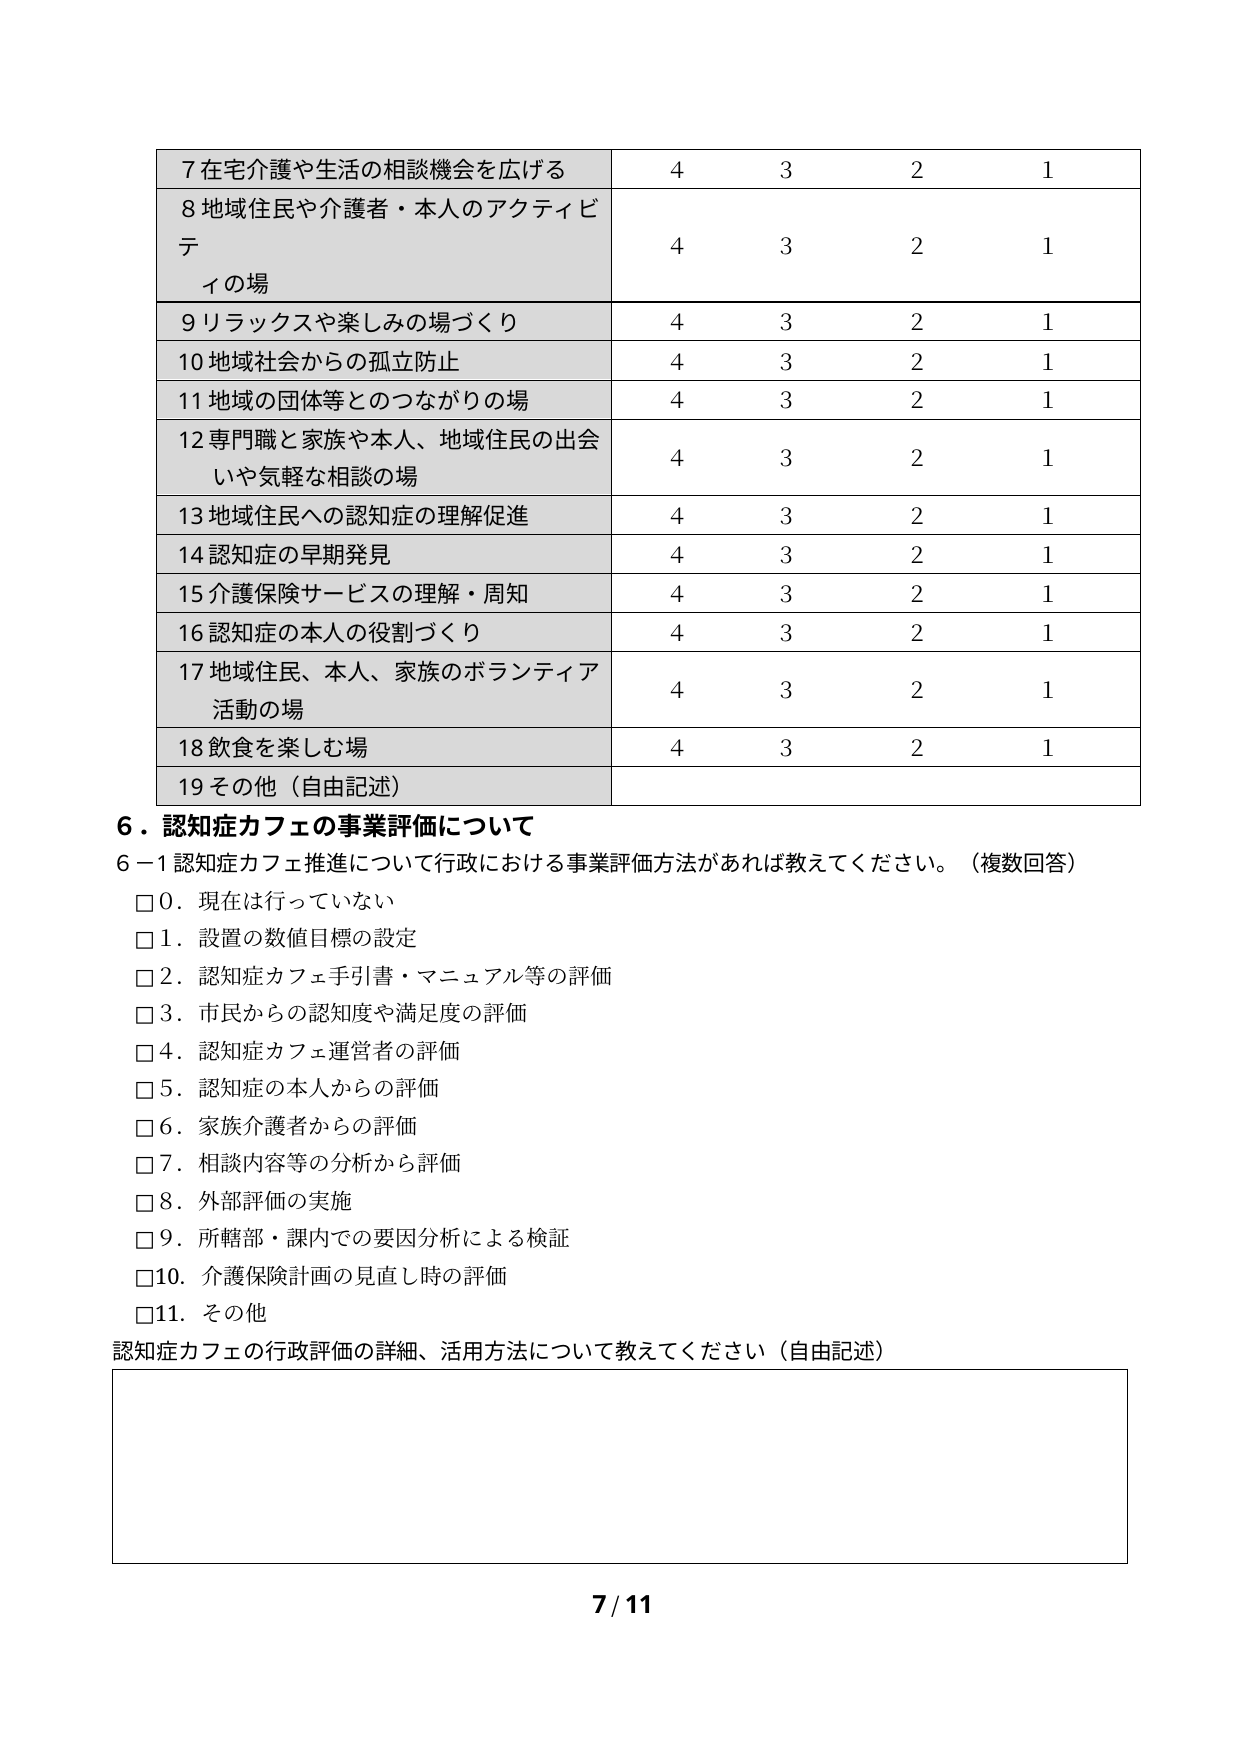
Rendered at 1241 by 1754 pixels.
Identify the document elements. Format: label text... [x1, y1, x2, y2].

text □６．家族介護者からの評価 [112, 1106, 1128, 1143]
table_cell [612, 767, 1140, 805]
table_cell ４ ３ ２ １ [612, 381, 1140, 418]
table_cell 19その他（自由記述） [157, 767, 611, 805]
table_cell 10地域社会からの孤立防止 [157, 341, 611, 379]
table_cell ４ ３ ２ １ [612, 341, 1140, 379]
text □11．その他 [112, 1293, 1128, 1331]
table_cell 16認知症の本人の役割づくり [157, 613, 611, 651]
text □０．現在は行っていない [112, 881, 1128, 918]
table_cell ９リラックスや楽しみの場づくり [157, 303, 611, 340]
table_cell ４ ３ ２ １ [612, 496, 1140, 534]
text □１．設置の数値目標の設定 [112, 918, 1128, 956]
text □８．外部評価の実施 [112, 1181, 1128, 1218]
table_cell ４ ３ ２ １ [612, 728, 1140, 766]
text □４．認知症カフェ運営者の評価 [112, 1031, 1128, 1068]
text □２．認知症カフェ手引書・マニュアル等の評価 [112, 956, 1128, 993]
table_cell ４ ３ ２ １ [612, 652, 1140, 727]
text ６－1認知症カフェ推進について行政における事業評価方法があれば教えてください。（複数回答） [112, 843, 1128, 881]
table_cell ４ ３ ２ １ [612, 574, 1140, 612]
table_cell 15介護保険サービスの理解・周知 [157, 574, 611, 612]
table_cell 18飲食を楽しむ場 [157, 728, 611, 766]
table_cell ４ ３ ２ １ [612, 613, 1140, 651]
text □５．認知症の本人からの評価 [112, 1068, 1128, 1106]
table_cell ４ ３ ２ １ [612, 535, 1140, 573]
table_cell ４ ３ ２ １ [612, 420, 1140, 494]
table_header [113, 1370, 1127, 1563]
table_cell ４ ３ ２ １ [612, 189, 1140, 301]
table_cell 12専門職と家族や本人、地域住民の出会いや気軽な相談の場 [157, 420, 611, 494]
text □３．市民からの認知度や満足度の評価 [112, 993, 1128, 1031]
text □９．所轄部・課内での要因分析による検証 [112, 1218, 1128, 1256]
text 認知症カフェの行政評価の詳細、活用方法について教えてください（自由記述） [112, 1331, 1128, 1368]
table_cell 13地域住民への認知症の理解促進 [157, 496, 611, 534]
text □10．介護保険計画の見直し時の評価 [112, 1256, 1128, 1293]
table_cell ４ ３ ２ １ [612, 150, 1140, 188]
table_cell 17地域住民、本人、家族のボランティア活動の場 [157, 652, 611, 727]
table_cell ８地域住民や介護者・本人のアクティビテ ィの場 [157, 189, 611, 301]
text □７．相談内容等の分析から評価 [112, 1143, 1128, 1181]
table_cell ４ ３ ２ １ [612, 303, 1140, 340]
table_cell 14認知症の早期発見 [157, 535, 611, 573]
table_cell 11地域の団体等とのつながりの場 [157, 381, 611, 418]
text ６．認知症カフェの事業評価について [112, 806, 1128, 843]
table_cell ７在宅介護や生活の相談機会を広げる [157, 150, 611, 188]
